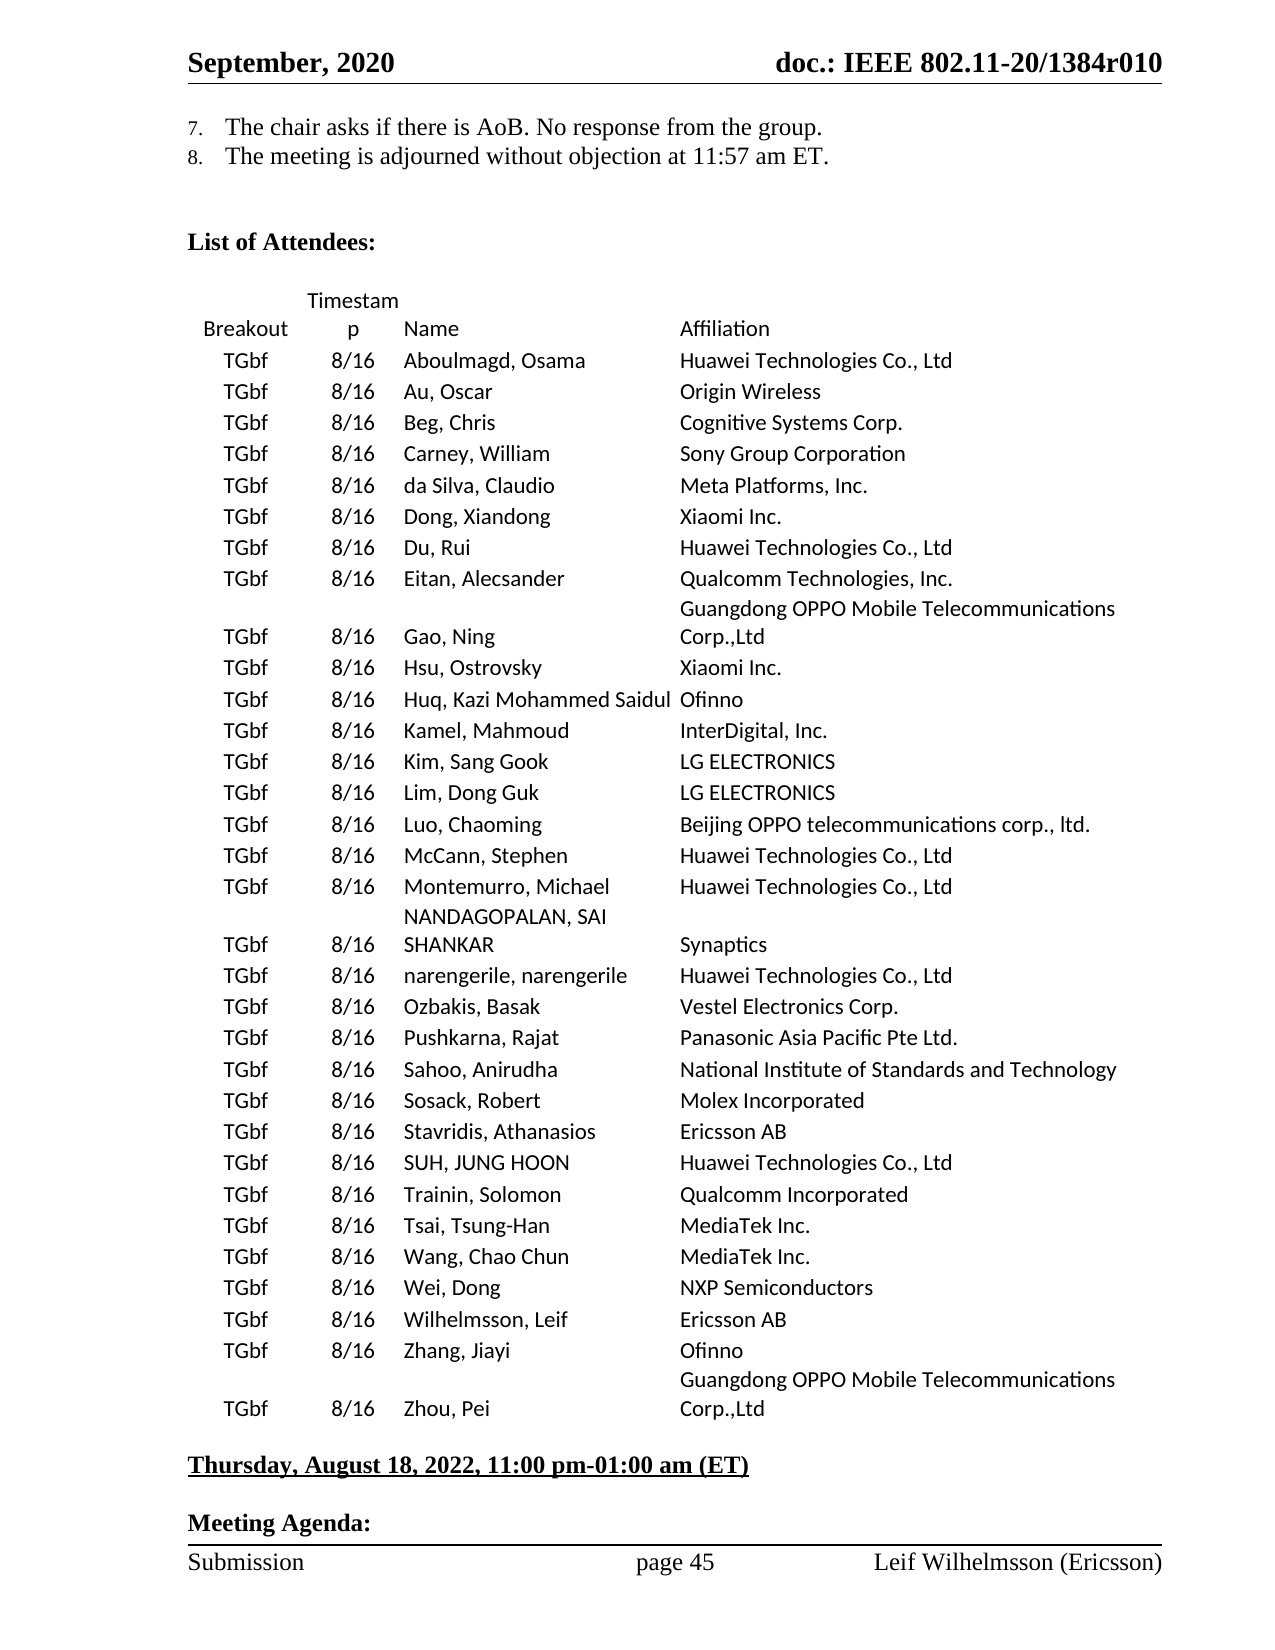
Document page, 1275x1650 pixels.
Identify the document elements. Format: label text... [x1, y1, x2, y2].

table_cell TGbf [188, 468, 304, 499]
table_cell 8/16 [304, 775, 402, 806]
table_cell Dong, Xiandong [402, 499, 678, 530]
table_cell 8/16 [304, 1083, 402, 1114]
table_cell 8/16 [304, 405, 402, 436]
table_cell Stavridis, Athanasios [402, 1114, 678, 1145]
table_cell 8/16 [304, 1270, 402, 1302]
table_cell TGbf [188, 499, 304, 530]
table_cell TGbf [188, 1239, 304, 1270]
table_cell Qualcomm Technologies, Inc. [678, 561, 1162, 593]
table_cell Guangdong OPPO Mobile Telecommunications Corp.,Ltd [678, 593, 1162, 650]
table_cell Gao, Ning [402, 593, 678, 650]
table_cell 8/16 [304, 869, 402, 900]
table_cell 8/16 [304, 681, 402, 713]
table_cell TGbf [188, 650, 304, 681]
text Meeting Agenda: [187, 1508, 1162, 1537]
table_cell Ericsson AB [678, 1302, 1162, 1333]
table_header Breakout [188, 285, 304, 343]
table_cell TGbf [188, 1302, 304, 1333]
table_cell Origin Wireless [678, 374, 1162, 405]
table_cell Qualcomm Incorporated [678, 1177, 1162, 1208]
table_cell 8/16 [304, 713, 402, 744]
table_cell Synaptics [678, 900, 1162, 958]
table_cell TGbf [188, 838, 304, 869]
table_cell TGbf [188, 593, 304, 650]
table_cell Sosack, Robert [402, 1083, 678, 1114]
table_header Timestamp [304, 285, 402, 343]
table_cell Beijing OPPO telecommunications corp., ltd. [678, 806, 1162, 838]
table_cell TGbf [188, 744, 304, 775]
table_cell TGbf [188, 958, 304, 989]
table_cell TGbf [188, 343, 304, 374]
table_cell 8/16 [304, 561, 402, 593]
table_cell TGbf [188, 806, 304, 838]
table_cell da Silva, Claudio [402, 468, 678, 499]
table_cell InterDigital, Inc. [678, 713, 1162, 744]
table_cell TGbf [188, 1333, 304, 1364]
table_cell 8/16 [304, 343, 402, 374]
table_cell 8/16 [304, 1145, 402, 1177]
table_cell TGbf [188, 900, 304, 958]
table_header Name [402, 285, 678, 343]
table_cell TGbf [188, 1083, 304, 1114]
table_cell 8/16 [304, 838, 402, 869]
table_cell Lim, Dong Guk [402, 775, 678, 806]
table_cell Huawei Technologies Co., Ltd [678, 1145, 1162, 1177]
table_cell 8/16 [304, 499, 402, 530]
text Thursday, August 18, 2022, 11:00 pm-01:00 am (ET) [187, 1450, 1162, 1479]
table_cell 8/16 [304, 1020, 402, 1052]
table_cell Carney, William [402, 436, 678, 468]
table_cell 8/16 [304, 900, 402, 958]
table_cell Molex Incorporated [678, 1083, 1162, 1114]
table_cell 8/16 [304, 1114, 402, 1145]
table_cell Du, Rui [402, 530, 678, 561]
table_cell Cognitive Systems Corp. [678, 405, 1162, 436]
table_cell TGbf [188, 1208, 304, 1239]
table_cell MediaTek Inc. [678, 1239, 1162, 1270]
table_cell Xiaomi Inc. [678, 650, 1162, 681]
table_cell 8/16 [304, 374, 402, 405]
table_cell 8/16 [304, 1177, 402, 1208]
table_cell 8/16 [304, 989, 402, 1020]
table_cell 8/16 [304, 468, 402, 499]
table_cell SUH, JUNG HOON [402, 1145, 678, 1177]
table_cell Meta Platforms, Inc. [678, 468, 1162, 499]
table_cell LG ELECTRONICS [678, 775, 1162, 806]
table_cell Zhou, Pei [402, 1364, 678, 1422]
table_cell TGbf [188, 1114, 304, 1145]
table_cell 8/16 [304, 1333, 402, 1364]
table_cell TGbf [188, 1145, 304, 1177]
list The meeting is adjourned without objection at 11:57 am ET. [187, 141, 1162, 170]
table_cell Panasonic Asia Pacific Pte Ltd. [678, 1020, 1162, 1052]
table_cell McCann, Stephen [402, 838, 678, 869]
table_cell 8/16 [304, 650, 402, 681]
table_cell Aboulmagd, Osama [402, 343, 678, 374]
table_cell TGbf [188, 989, 304, 1020]
table_cell TGbf [188, 1364, 304, 1422]
table_cell 8/16 [304, 744, 402, 775]
table_cell Trainin, Solomon [402, 1177, 678, 1208]
text List of Attendees: [187, 227, 1162, 256]
table_cell 8/16 [304, 1208, 402, 1239]
table_cell Beg, Chris [402, 405, 678, 436]
table_cell 8/16 [304, 958, 402, 989]
table_cell Sony Group Corporation [678, 436, 1162, 468]
table_cell TGbf [188, 1270, 304, 1302]
table_cell Xiaomi Inc. [678, 499, 1162, 530]
table_cell Wilhelmsson, Leif [402, 1302, 678, 1333]
table_cell Huawei Technologies Co., Ltd [678, 958, 1162, 989]
table_header Affiliation [678, 285, 1162, 343]
table_cell MediaTek Inc. [678, 1208, 1162, 1239]
table_cell 8/16 [304, 530, 402, 561]
table_cell Wang, Chao Chun [402, 1239, 678, 1270]
table_cell Huawei Technologies Co., Ltd [678, 530, 1162, 561]
table_cell TGbf [188, 1177, 304, 1208]
table_cell 8/16 [304, 436, 402, 468]
table_cell Zhang, Jiayi [402, 1333, 678, 1364]
table_cell Ericsson AB [678, 1114, 1162, 1145]
table_cell Luo, Chaoming [402, 806, 678, 838]
table_cell Huawei Technologies Co., Ltd [678, 838, 1162, 869]
table_cell TGbf [188, 436, 304, 468]
table_cell Au, Oscar [402, 374, 678, 405]
table_cell 8/16 [304, 806, 402, 838]
table_cell Huq, Kazi Mohammed Saidul [402, 681, 678, 713]
table_cell Ofinno [678, 681, 1162, 713]
table_cell TGbf [188, 405, 304, 436]
table_cell 8/16 [304, 1052, 402, 1083]
table_cell Montemurro, Michael [402, 869, 678, 900]
table_cell narengerile, narengerile [402, 958, 678, 989]
table_cell NXP Semiconductors [678, 1270, 1162, 1302]
table_cell Sahoo, Anirudha [402, 1052, 678, 1083]
table_cell TGbf [188, 775, 304, 806]
table_cell Wei, Dong [402, 1270, 678, 1302]
table_cell Pushkarna, Rajat [402, 1020, 678, 1052]
table_cell Huawei Technologies Co., Ltd [678, 869, 1162, 900]
table_cell Hsu, Ostrovsky [402, 650, 678, 681]
table_cell 8/16 [304, 1239, 402, 1270]
table_cell 8/16 [304, 1364, 402, 1422]
table_cell Vestel Electronics Corp. [678, 989, 1162, 1020]
table_cell 8/16 [304, 1302, 402, 1333]
table_cell TGbf [188, 1020, 304, 1052]
list The chair asks if there is AoB. No response from the group. [187, 112, 1162, 141]
table_cell TGbf [188, 869, 304, 900]
table_cell Ofinno [678, 1333, 1162, 1364]
table_cell TGbf [188, 561, 304, 593]
table_cell NANDAGOPALAN, SAI SHANKAR [402, 900, 678, 958]
table_cell TGbf [188, 530, 304, 561]
table_cell 8/16 [304, 593, 402, 650]
table_cell TGbf [188, 374, 304, 405]
table_cell Huawei Technologies Co., Ltd [678, 343, 1162, 374]
table_cell Guangdong OPPO Mobile Telecommunications Corp.,Ltd [678, 1364, 1162, 1422]
table_cell Eitan, Alecsander [402, 561, 678, 593]
table_cell TGbf [188, 1052, 304, 1083]
table_cell TGbf [188, 713, 304, 744]
table_cell Kim, Sang Gook [402, 744, 678, 775]
table_cell LG ELECTRONICS [678, 744, 1162, 775]
table_cell TGbf [188, 681, 304, 713]
table_cell National Institute of Standards and Technology [678, 1052, 1162, 1083]
table_cell Kamel, Mahmoud [402, 713, 678, 744]
table_cell Tsai, Tsung-Han [402, 1208, 678, 1239]
table_cell Ozbakis, Basak [402, 989, 678, 1020]
